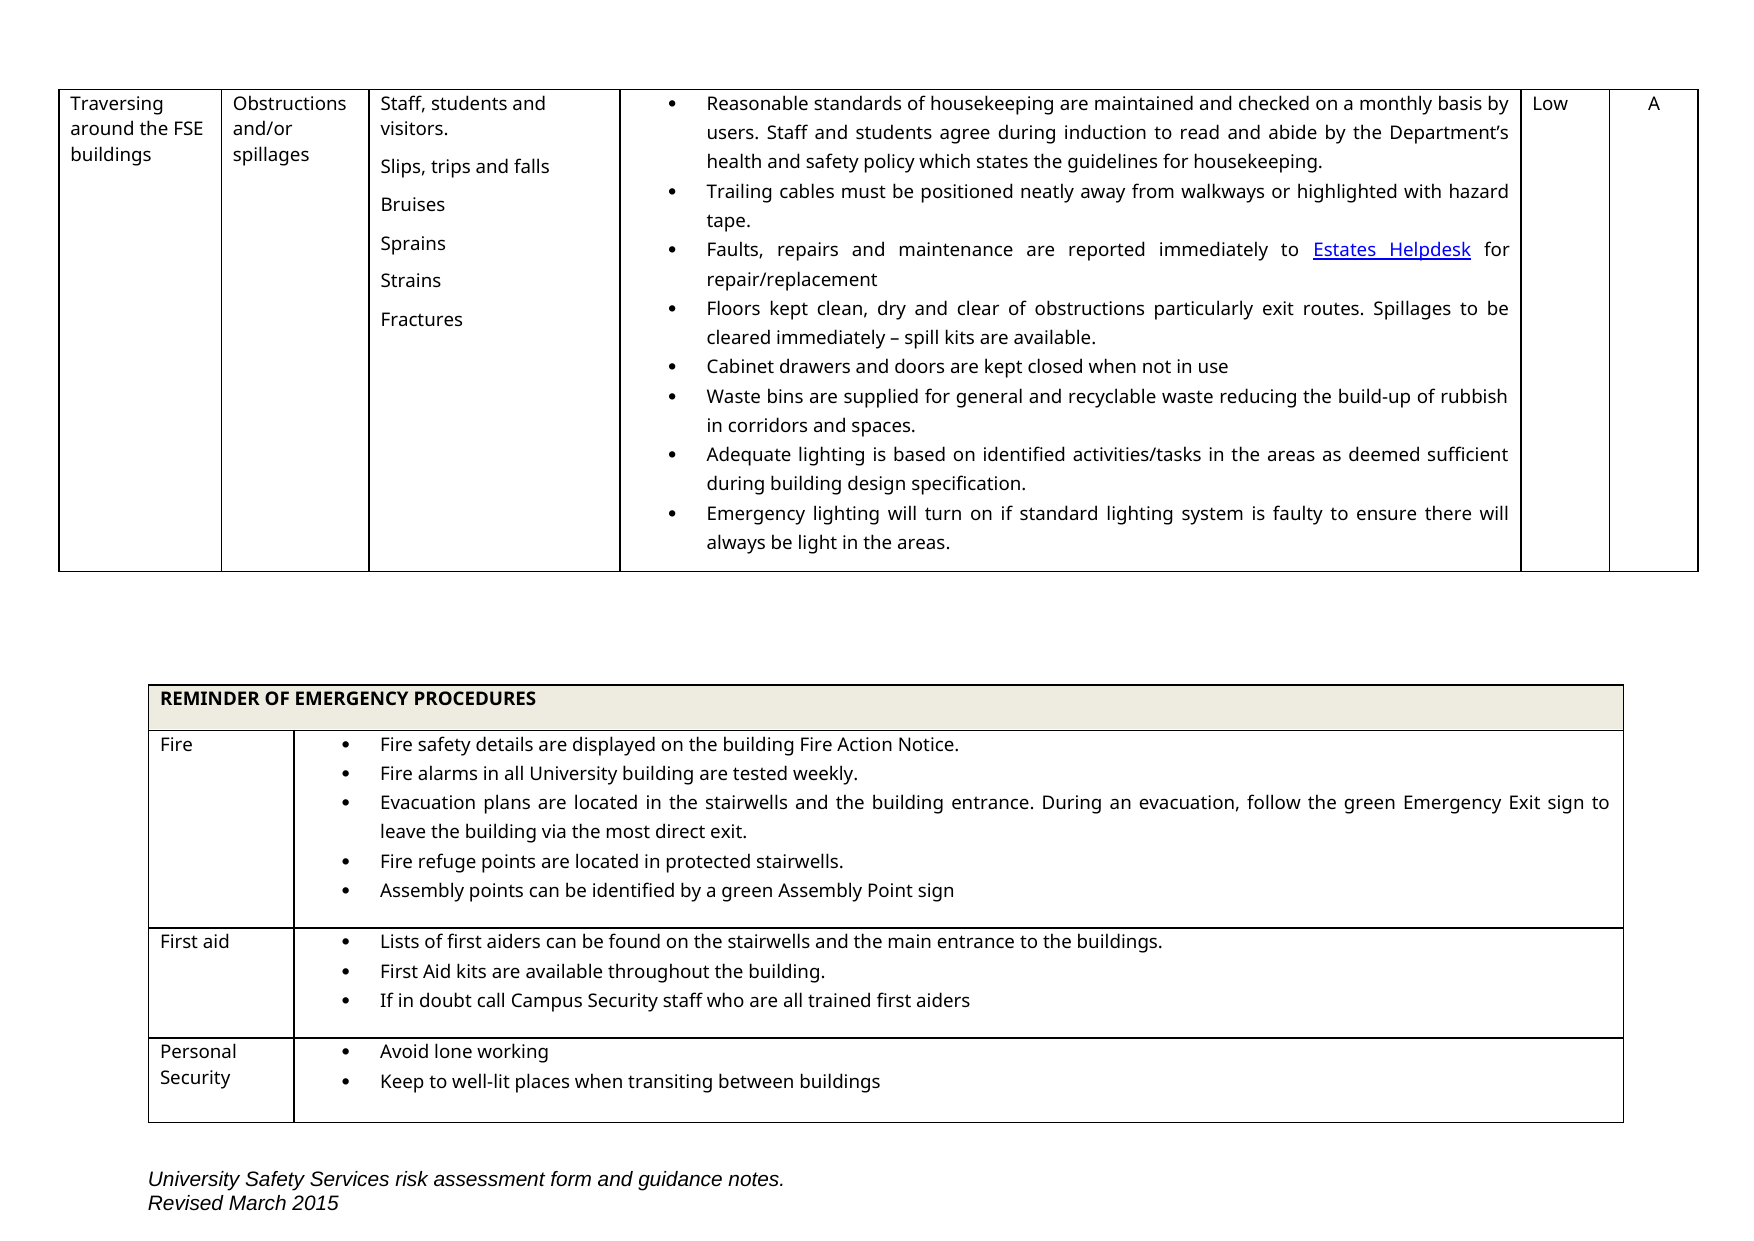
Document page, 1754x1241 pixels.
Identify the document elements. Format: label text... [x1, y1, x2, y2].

table_header REMINDER OF EMERGENCY PROCEDURES [149, 686, 1623, 729]
table_cell Personal Security [149, 1039, 293, 1122]
table_cell Traversing around the FSE buildings [60, 90, 221, 571]
table_cell First aid [149, 929, 293, 1037]
table_cell Fire safety details are displayed on the building Fire Action Notice. Fire alarms in all University building are tested weekly. Evacuation plans are located in the stairwells and the building entrance. During an evacuation, follow the green Emergency Exit sign to leave the building via the most direct exit. Fire refuge points are located in protected stairwells. Assembly points can be identified by a green Assembly Point sign [295, 731, 1623, 927]
table_cell Staff, students and visitors. Slips, trips and falls Bruises Sprains Strains Fractures [370, 90, 619, 571]
table_cell Obstructions and/or spillages [222, 90, 368, 571]
table_cell A [1610, 90, 1697, 571]
table_cell Reasonable standards of housekeeping are maintained and checked on a monthly basis by users. Staff and students agree during induction to read and abide by the Department’s health and safety policy which states the guidelines for housekeeping. Trailing cables must be positioned neatly away from walkways or highlighted with hazard tape. Faults, repairs and maintenance are reported immediately to Estates Helpdesk for repair/replacement Floors kept clean, dry and clear of obstructions particularly exit routes. Spillages to be cleared immediately – spill kits are available. Cabinet drawers and doors are kept closed when not in use Waste bins are supplied for general and recyclable waste reducing the build-up of rubbish in corridors and spaces. Adequate lighting is based on identified activities/tasks in the areas as deemed sufficient during building design specification. Emergency lighting will turn on if standard lighting system is faulty to ensure there will always be light in the areas. [621, 90, 1520, 571]
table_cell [295, 1039, 1623, 1122]
table_cell Lists of first aiders can be found on the stairwells and the main entrance to the buildings. First Aid kits are available throughout the building. If in doubt call Campus Security staff who are all trained first aiders [295, 929, 1623, 1037]
table_cell Low [1522, 90, 1609, 571]
table_cell Fire [149, 731, 293, 927]
